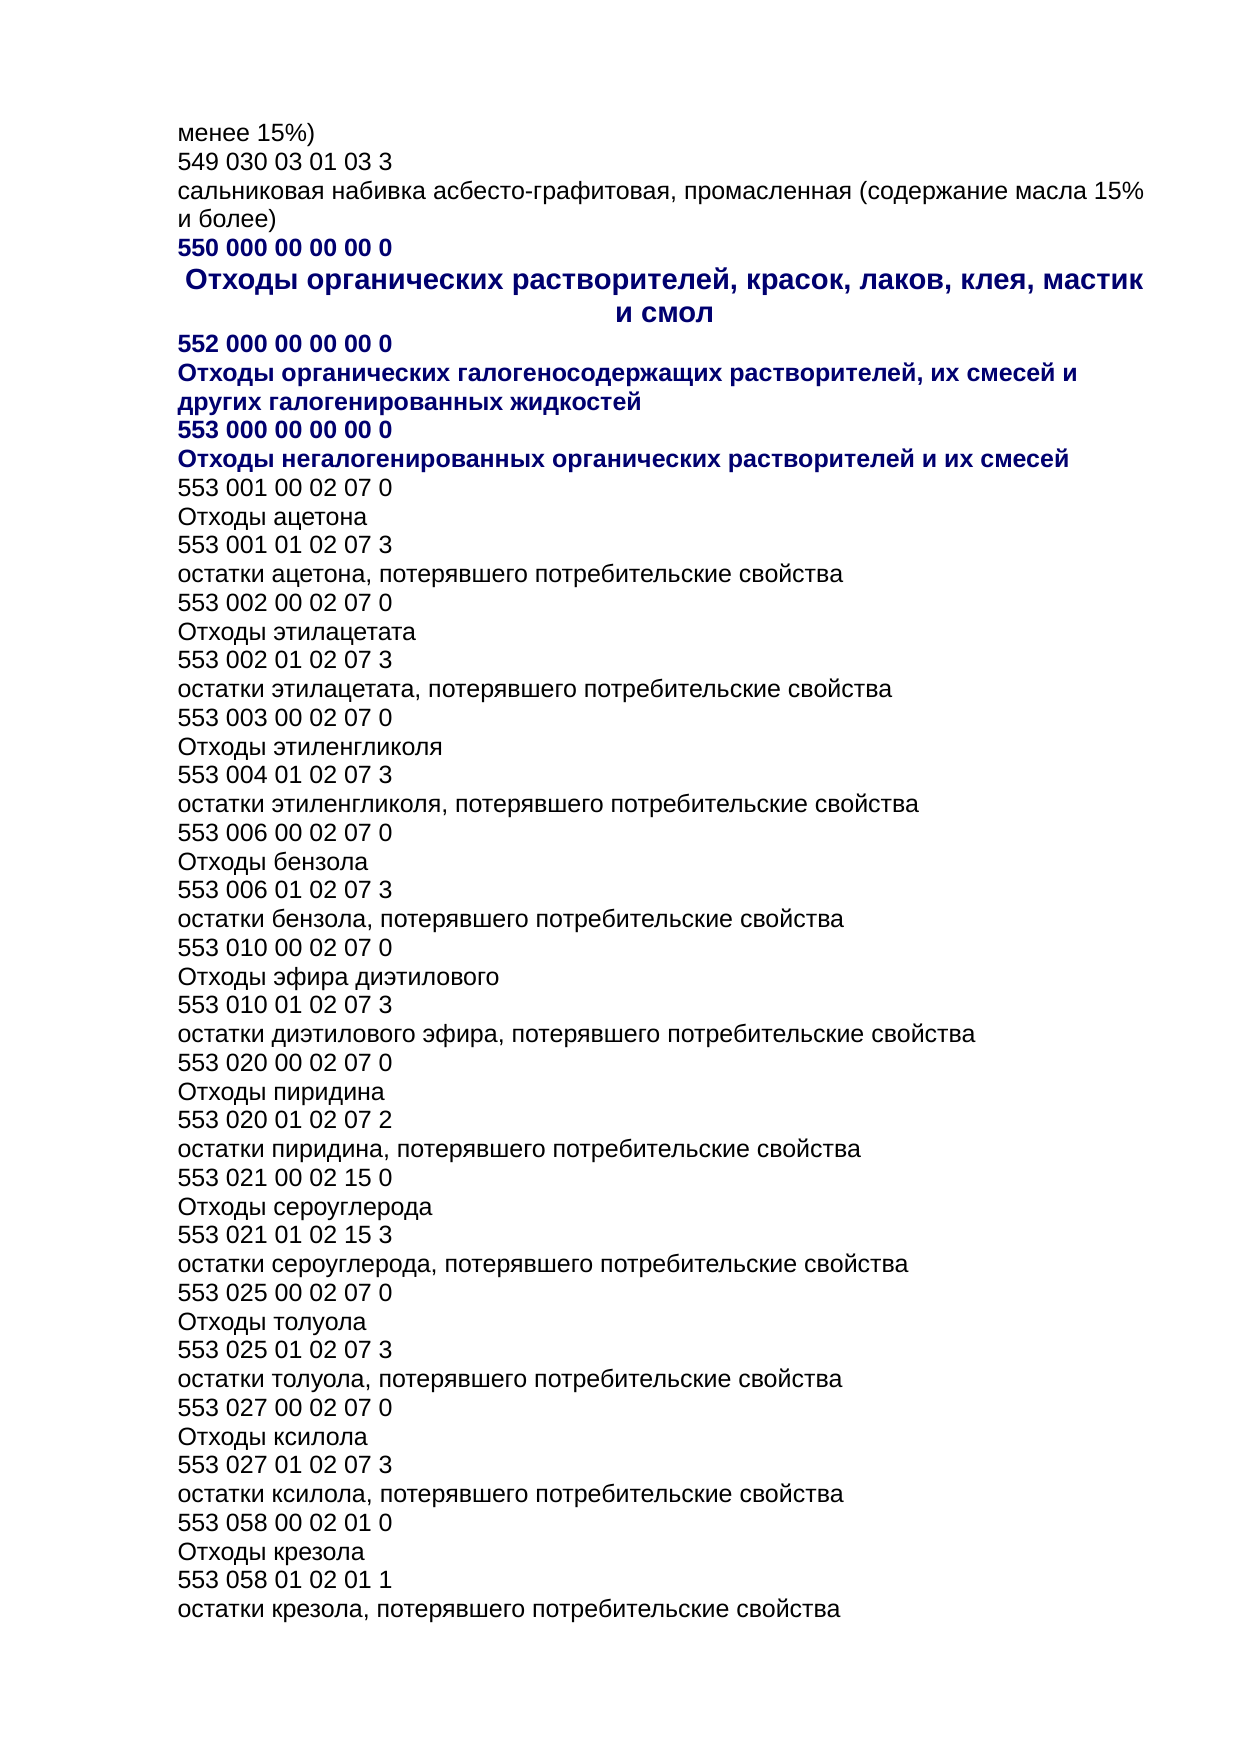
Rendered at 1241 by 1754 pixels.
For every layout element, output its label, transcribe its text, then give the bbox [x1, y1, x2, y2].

text 553 010 00 02 07 0 [177, 1048, 1152, 1076]
text 553 002 01 02 07 3 [177, 760, 1152, 789]
text 550 000 00 00 00 0 [177, 348, 1152, 377]
text 553 010 01 02 07 3 [177, 1105, 1152, 1134]
text Отходы бензола [177, 961, 1152, 990]
text 553 020 00 02 07 0 [177, 1163, 1152, 1191]
text Отходы этилацетата [177, 731, 1152, 760]
text 553 025 00 02 07 0 [177, 1393, 1152, 1421]
text Отходы эфира диэтилового [177, 1076, 1152, 1105]
text остатки ксилола, потерявшего потребительские свойства [177, 1594, 1152, 1623]
text 553 000 00 00 00 0 [177, 530, 1152, 559]
text Отходы пиридина [177, 1191, 1152, 1220]
text 553 002 00 02 07 0 [177, 703, 1152, 731]
text 553 025 01 02 07 3 [177, 1450, 1152, 1479]
text 553 003 00 02 07 0 [177, 818, 1152, 846]
text Отходы органических растворителей, красок, лаков, клея, мастик и смол [177, 377, 1152, 444]
text 553 001 01 02 07 3 [177, 645, 1152, 674]
text остатки пиридина, потерявшего потребительские свойства [177, 1249, 1152, 1278]
text 553 027 00 02 07 0 [177, 1508, 1152, 1536]
text пенька промасленная (содержание масла 15% и более) [177, 147, 1152, 176]
text сальниковая набивка асбесто-графитовая, промасленная (содержание масла 15% и более) [177, 291, 1152, 348]
text 553 006 01 02 07 3 [177, 990, 1152, 1019]
text Отходы органических галогеносодержащих растворителей, их смесей и других галогенированных жидкостей [177, 473, 1152, 530]
text 553 020 01 02 07 2 [177, 1220, 1152, 1249]
text Отходы этиленгликоля [177, 846, 1152, 875]
text Отходы негалогенированных органических растворителей и их смесей [177, 559, 1152, 588]
text 553 021 01 02 15 3 [177, 1335, 1152, 1364]
text Отходы ацетона [177, 616, 1152, 645]
text 553 027 01 02 07 3 [177, 1565, 1152, 1594]
text 549 030 03 01 03 3 [177, 262, 1152, 291]
text 553 006 00 02 07 0 [177, 933, 1152, 961]
text остатки бензола, потерявшего потребительские свойства [177, 1019, 1152, 1048]
text остатки сероуглерода, потерявшего потребительские свойства [177, 1364, 1152, 1393]
text 553 004 01 02 07 3 [177, 875, 1152, 904]
text Отходы ксилола [177, 1536, 1152, 1565]
text 553 021 00 02 15 0 [177, 1278, 1152, 1306]
text 549 030 02 01 03 3 [177, 118, 1152, 147]
text 549 030 03 01 03 4 [177, 176, 1152, 204]
text остатки диэтилового эфира, потерявшего потребительские свойства [177, 1134, 1152, 1163]
text 552 000 00 00 00 0 [177, 444, 1152, 473]
text остатки этиленгликоля, потерявшего потребительские свойства [177, 904, 1152, 933]
text Отходы сероуглерода [177, 1306, 1152, 1335]
text остатки ацетона, потерявшего потребительские свойства [177, 674, 1152, 703]
text сальниковая набивка асбесто-графитовая, промасленная (содержание масла менее 15%) [177, 204, 1152, 262]
text остатки этилацетата, потерявшего потребительские свойства [177, 789, 1152, 818]
text Отходы толуола [177, 1421, 1152, 1450]
text остатки толуола, потерявшего потребительские свойства [177, 1479, 1152, 1508]
text 553 001 00 02 07 0 [177, 588, 1152, 616]
